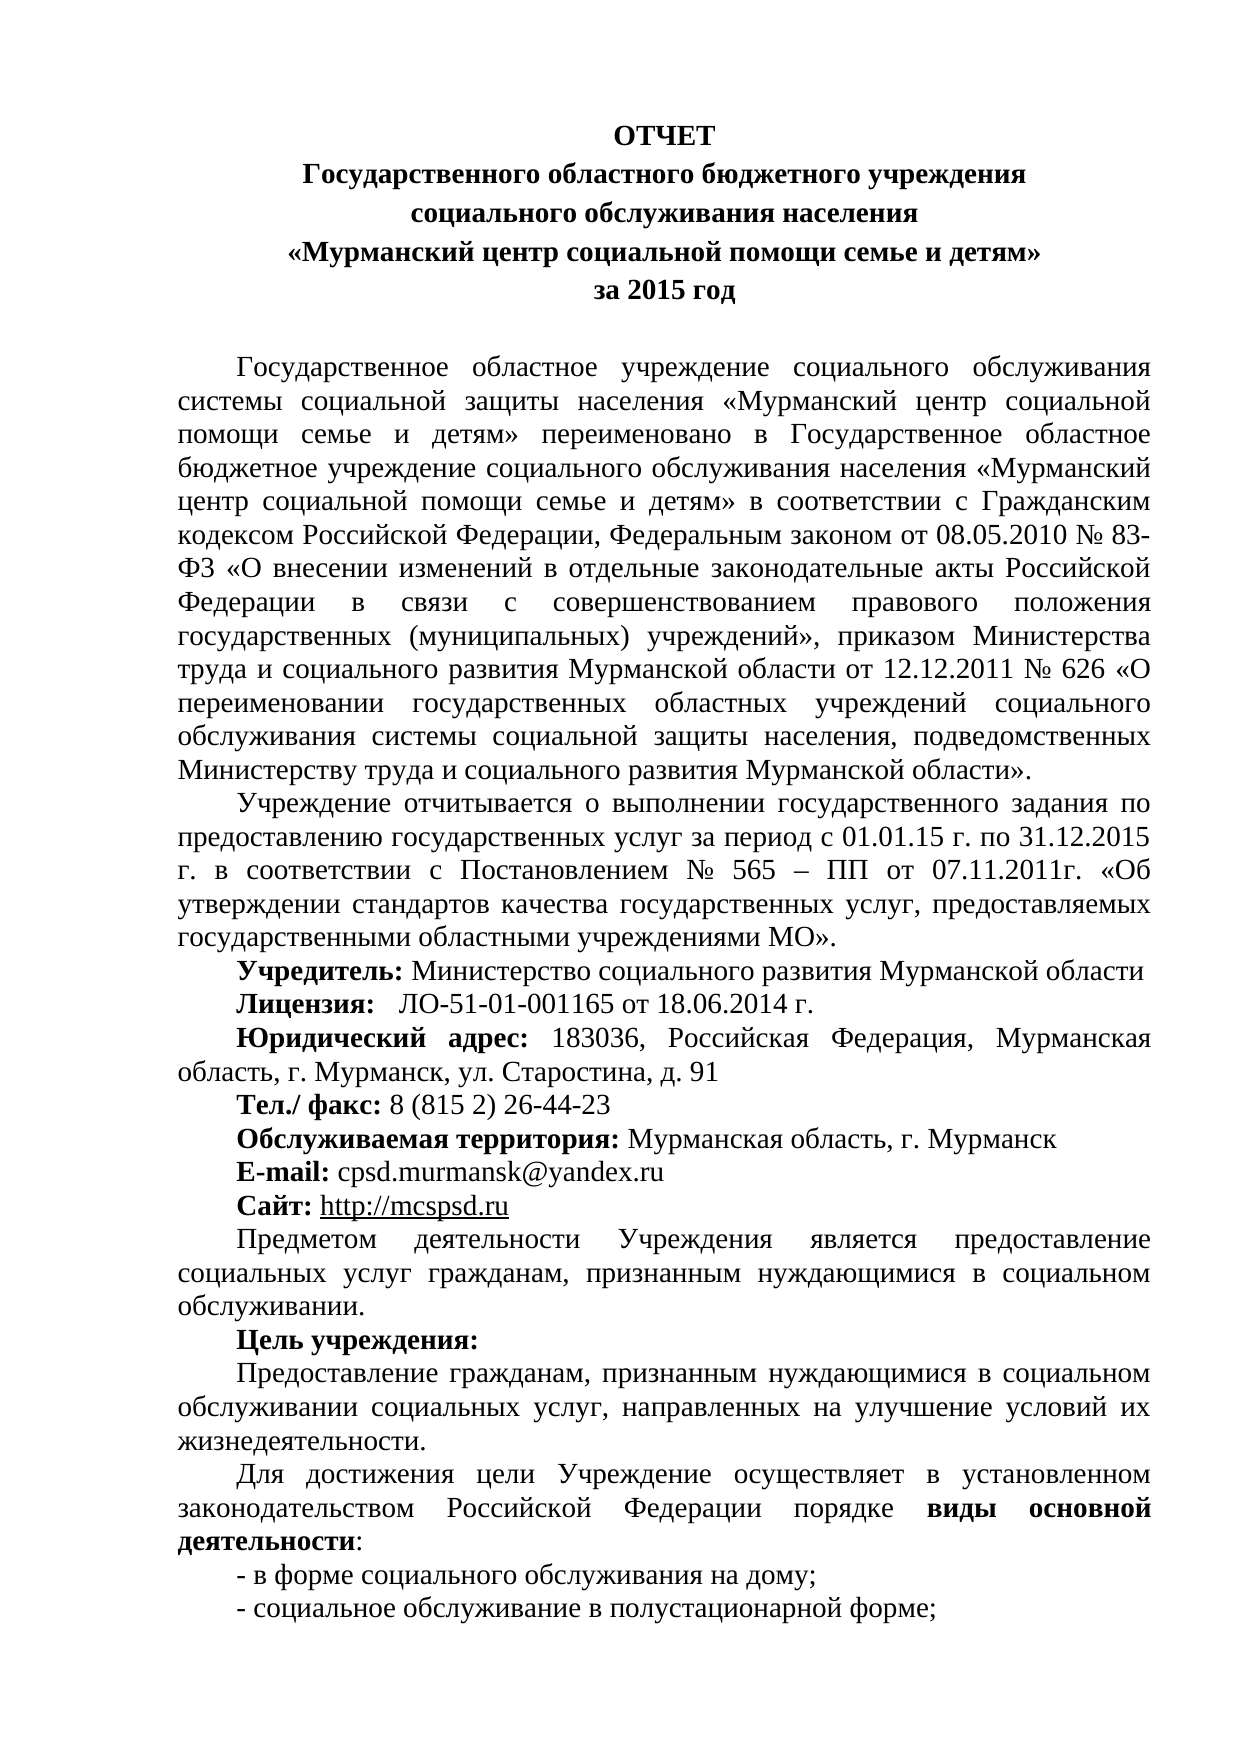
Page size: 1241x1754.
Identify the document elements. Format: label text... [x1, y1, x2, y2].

text Учредитель: Министерство социального развития Мурманской области [177, 953, 1152, 987]
text Государственного областного бюджетного учреждения [177, 157, 1152, 190]
text Государственное областное учреждение социального обслуживания системы социальной защиты населения «Мурманский центр социальной помощи семье и детям» переименовано в Государственное областное бюджетное учреждение социального обслуживания населения «Мурманский центр социальной помощи семье и детям» в соответствии с Гражданским кодексом Российской Федерации, Федеральным законом от 08.05.2010 № 83-Ф3 «О внесении изменений в отдельные законодательные акты Российской Федерации в связи с совершенствованием правового положения государственных (муниципальных) учреждений», приказом Министерства труда и социального развития Мурманской области от 12.12.2011 № 626 «О переименовании государственных областных учреждений социального обслуживания системы социальной защиты населения, подведомственных Министерству труда и социального развития Мурманской области». [177, 349, 1152, 785]
text «Мурманский центр социальной помощи семье и детям» [177, 234, 1152, 267]
text Сайт: http://mcspsd.ru [177, 1188, 1152, 1221]
text ОТЧЕТ [177, 118, 1152, 152]
text E-mail: cpsd.murmansk@yandex.ru [177, 1154, 1152, 1188]
text Тел./ факс: 8 (815 2) 26-44-23 [177, 1087, 1152, 1121]
text Предоставление гражданам, признанным нуждающимися в социальном обслуживании социальных услуг, направленных на улучшение условий их жизнедеятельности. [177, 1356, 1152, 1456]
text Лицензия: ЛО-51-01-001165 от 18.06.2014 г. [177, 987, 1152, 1020]
text социального обслуживания населения [177, 195, 1152, 229]
text Обслуживаемая территория: Мурманская область, г. Мурманск [177, 1121, 1152, 1154]
text Для достижения цели Учреждение осуществляет в установленном законодательством Российской Федерации порядке виды основной деятельности: [177, 1456, 1152, 1557]
text за 2015 год [177, 272, 1152, 306]
text Юридический адрес: 183036, Российская Федерация, Мурманская область, г. Мурманск, ул. Старостина, д. 91 [177, 1020, 1152, 1087]
text - социальное обслуживание в полустационарной форме; [177, 1590, 1152, 1624]
text Учреждение отчитывается о выполнении государственного задания по предоставлению государственных услуг за период с 01.01.15 г. по 31.12.2015 г. в соответствии с Постановлением № 565 – ПП от 07.11.2011г. «Об утверждении стандартов качества государственных услуг, предоставляемых государственными областными учреждениями МО». [177, 785, 1152, 953]
text Цель учреждения: [177, 1322, 1152, 1356]
text Предметом деятельности Учреждения является предоставление социальных услуг гражданам, признанным нуждающимися в социальном обслуживании. [177, 1221, 1152, 1322]
text - в форме социального обслуживания на дому; [177, 1557, 1152, 1590]
